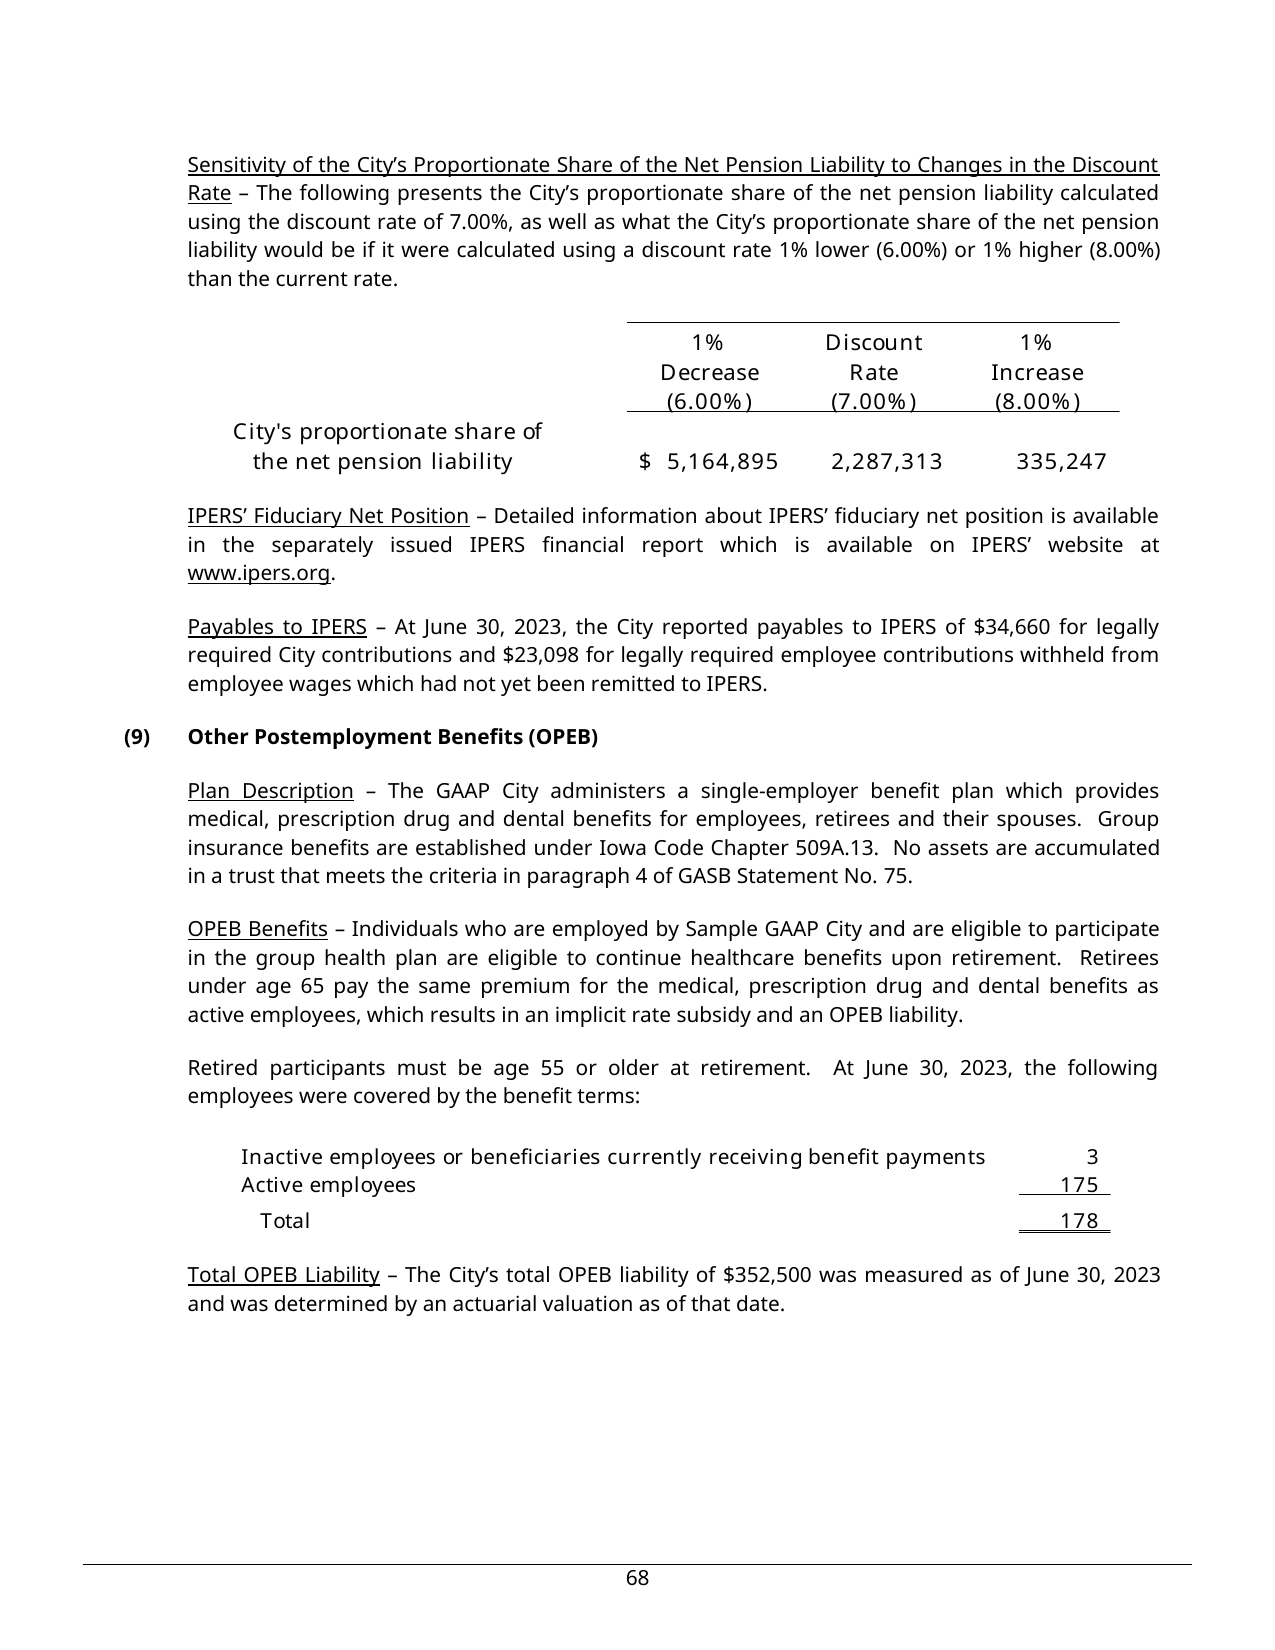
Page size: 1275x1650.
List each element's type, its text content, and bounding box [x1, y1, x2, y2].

text Retired participants must be age 55 or older at retirement. At June 30, 2023, the following employees were covered by the benefit terms: [187, 1053, 1161, 1110]
text IPERS’ Fiduciary Net Position – Detailed information about IPERS’ fiduciary net position is available in the separately issued IPERS financial report which is available on IPERS’ website at www.ipers.org. [187, 502, 1161, 587]
text Payables to IPERS – At June 30, 2023, the City reported payables to IPERS of $34,660 for legally required City contributions and $23,098 for legally required employee contributions withheld from employee wages which had not yet been remitted to IPERS. [187, 612, 1161, 697]
list Other Postemployment Benefits (OPEB) [150, 722, 1087, 751]
text Sensitivity of the City’s Proportionate Share of the Net Pension Liability to Changes in the Discount Rate – The following presents the City’s proportionate share of the net pension liability calculated using the discount rate of 7.00%, as well as what the City’s proportionate share of the net pension liability would be if it were calculated using a discount rate 1% lower (6.00%) or 1% higher (8.00%) than the current rate. [187, 150, 1161, 292]
text Total OPEB Liability – The City’s total OPEB liability of $352,500 was measured as of June 30, 2023 and was determined by an actuarial valuation as of that date. [187, 1260, 1161, 1317]
text Plan Description – The GAAP City administers a single-employer benefit plan which provides medical, prescription drug and dental benefits for employees, retirees and their spouses. Group insurance benefits are established under Iowa Code Chapter 509A.13. No assets are accumulated in a trust that meets the criteria in paragraph 4 of GASB Statement No. 75. [187, 776, 1161, 889]
text OPEB Benefits – Individuals who are employed by Sample GAAP City and are eligible to participate in the group health plan are eligible to continue healthcare benefits upon retirement. Retirees under age 65 pay the same premium for the medical, prescription drug and dental benefits as active employees, which results in an implicit rate subsidy and an OPEB liability. [187, 914, 1161, 1028]
